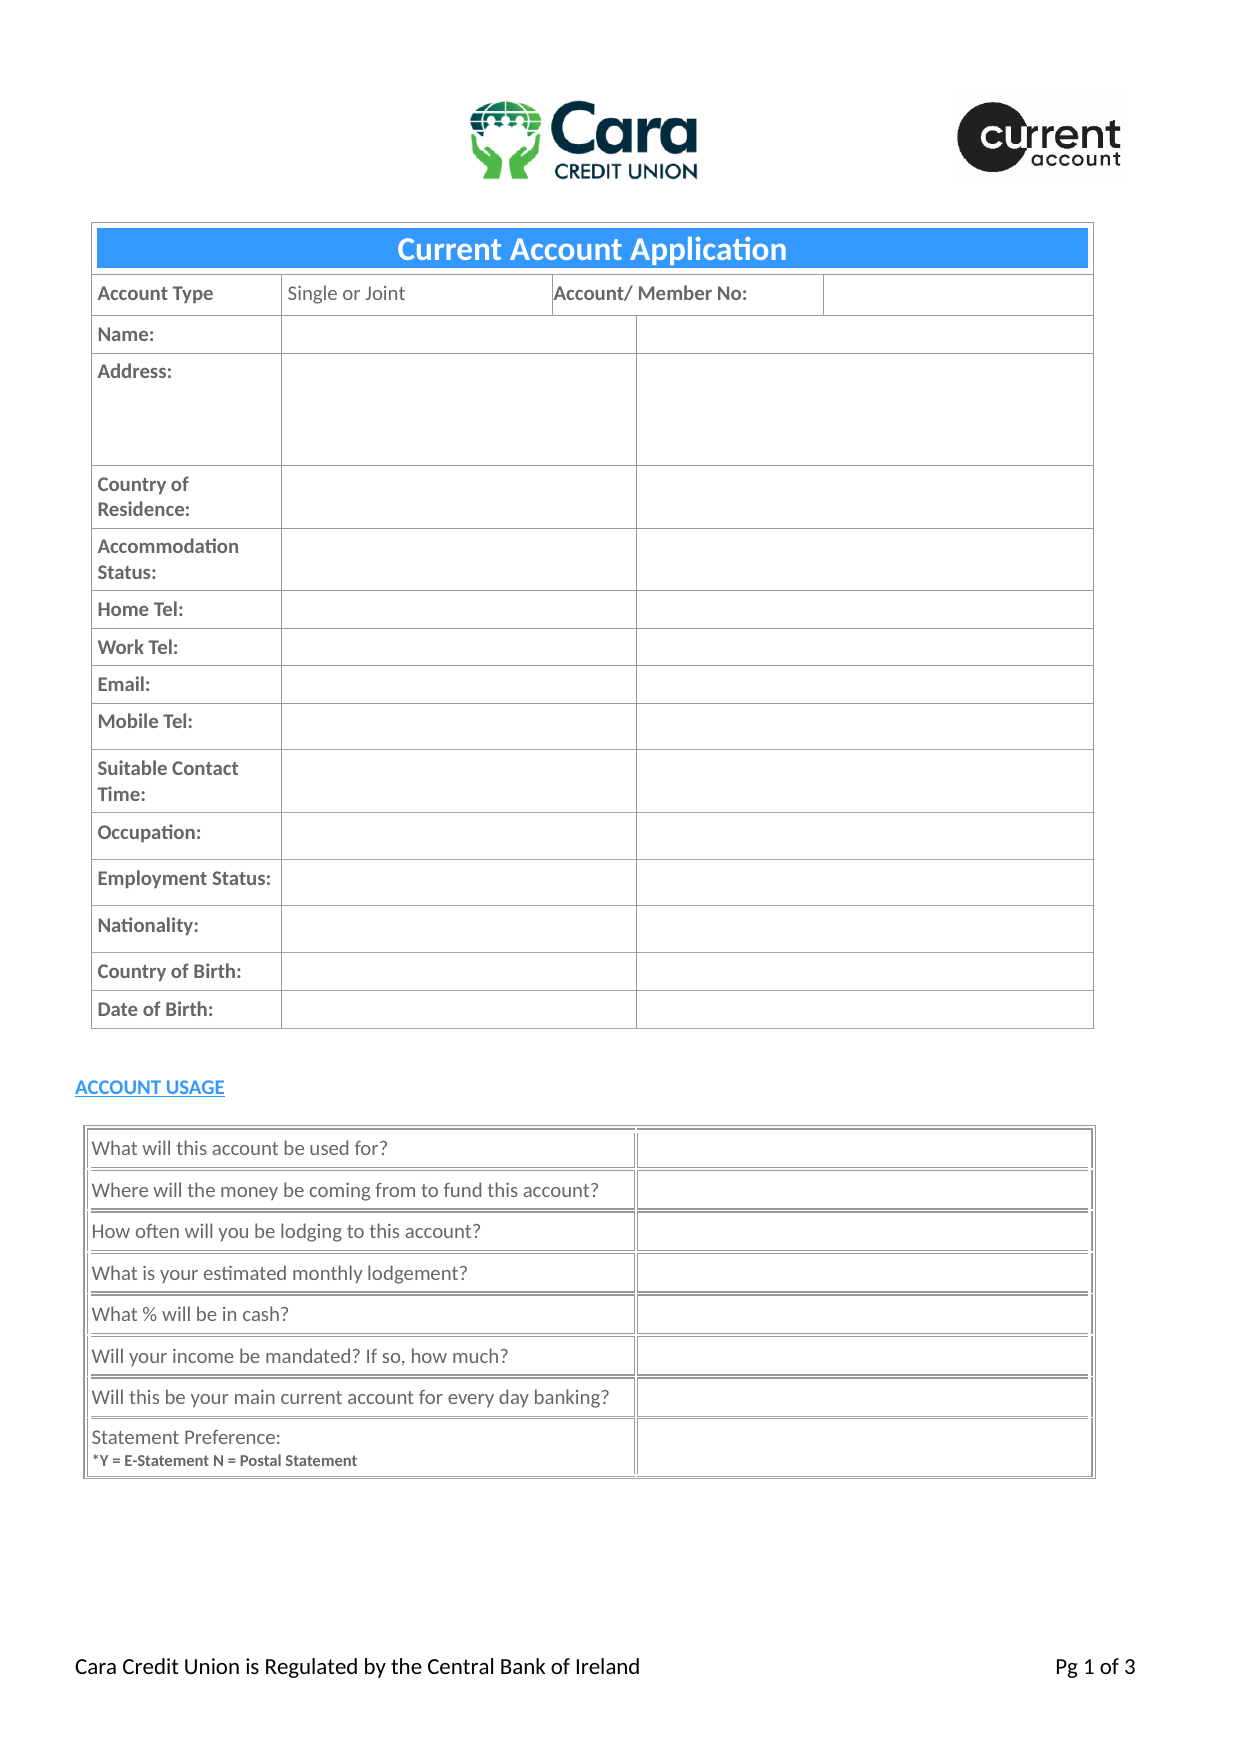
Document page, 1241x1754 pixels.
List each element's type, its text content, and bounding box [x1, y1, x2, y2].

table_cell Accommodation Status: [92, 529, 281, 590]
table_cell [282, 991, 636, 1027]
table_cell [282, 629, 636, 665]
table_cell Country of Residence: [92, 466, 281, 527]
table_cell [637, 591, 1093, 628]
table_header What will this account be used for? [86, 1126, 636, 1166]
table_cell Country of Birth: [92, 953, 281, 989]
table_cell [637, 354, 1093, 464]
table_cell [637, 813, 1093, 859]
table_cell [636, 1166, 1094, 1208]
table_cell Date of Birth: [92, 991, 281, 1027]
table_cell [282, 529, 636, 590]
table_cell [282, 704, 636, 749]
table_cell [637, 316, 1093, 352]
table_header [636, 1129, 1091, 1166]
table_header Current Account Application [92, 223, 1093, 274]
table_cell [636, 1416, 1092, 1476]
table_cell [637, 953, 1093, 989]
table_cell Single or Joint [282, 275, 552, 315]
picture [465, 89, 701, 191]
table_cell [282, 466, 636, 527]
table_cell [282, 750, 636, 812]
text ACCOUNT USAGE [75, 1074, 1165, 1099]
table_cell [282, 906, 636, 952]
table_cell Will your income be mandated? If so, how much? [86, 1333, 636, 1374]
table_cell [636, 1374, 1094, 1416]
table_cell [636, 1333, 1094, 1374]
table_cell [637, 750, 1093, 812]
table_cell [282, 666, 636, 702]
table_cell Mobile Tel: [92, 704, 281, 749]
table_cell Home Tel: [92, 591, 281, 628]
picture [953, 89, 1125, 185]
table_cell [637, 991, 1093, 1027]
table_cell [282, 316, 636, 352]
table_cell [282, 813, 636, 859]
table_cell Account/ Member No: [553, 275, 823, 315]
table_cell [282, 591, 636, 628]
table_cell Suitable Contact Time: [92, 750, 281, 812]
table_cell Name: [92, 316, 281, 352]
table_cell Will this be your main current account for every day banking? [86, 1374, 636, 1416]
table_cell Address: [92, 354, 281, 464]
table_cell [637, 629, 1093, 665]
table_cell [637, 906, 1093, 952]
table_cell Account Type [92, 275, 281, 315]
table_cell Email: [92, 666, 281, 702]
table_cell [636, 1208, 1094, 1249]
table_cell [637, 666, 1093, 702]
table_cell [637, 860, 1093, 905]
table_cell Where will the money be coming from to fund this account? [86, 1166, 636, 1208]
table_cell [282, 860, 636, 905]
table_cell [637, 704, 1093, 749]
table_cell [636, 1291, 1094, 1333]
table_cell What % will be in cash? [86, 1291, 636, 1333]
table_cell Work Tel: [92, 629, 281, 665]
table_cell Employment Status: [92, 860, 281, 905]
table_cell What is your estimated monthly lodgement? [86, 1250, 636, 1291]
table_cell [282, 953, 636, 989]
table_cell [637, 529, 1093, 590]
table_cell [636, 1250, 1094, 1291]
table_cell [824, 275, 1093, 315]
table_cell Statement Preference: *Y = E-Statement N = Postal Statement [88, 1416, 636, 1476]
table_cell How often will you be lodging to this account? [86, 1208, 636, 1249]
table_cell Occupation: [92, 813, 281, 859]
table_cell [637, 466, 1093, 527]
table_cell Nationality: [92, 906, 281, 952]
table_cell [282, 354, 636, 464]
